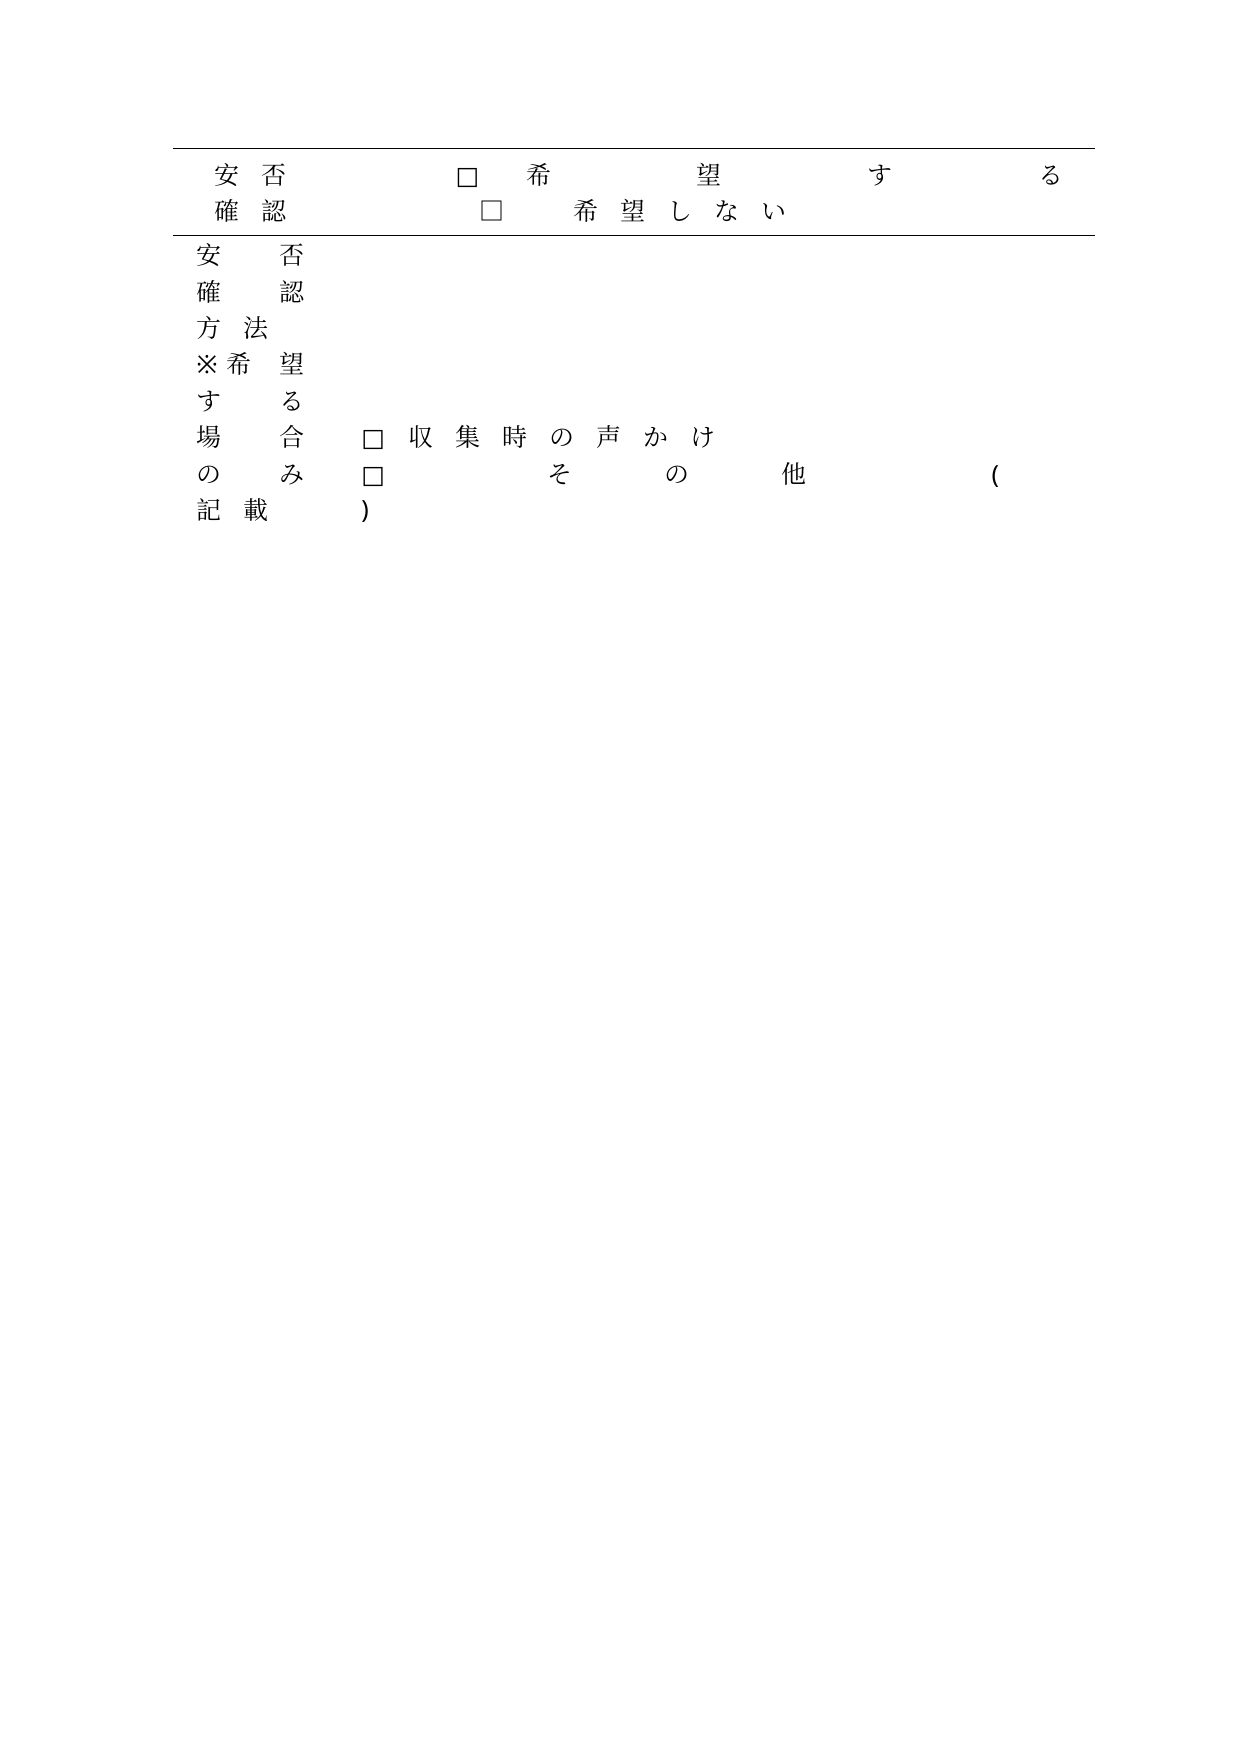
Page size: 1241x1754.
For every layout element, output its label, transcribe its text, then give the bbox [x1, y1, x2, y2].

table_cell 安否確認 [173, 149, 337, 234]
table_cell □ 収集時の声かけ □ その他 ( ) [337, 236, 1095, 527]
table_cell 希望する □ 希望しない [337, 149, 1095, 234]
table_cell 安否確認方法 ※希望する場合のみ記載 [173, 236, 337, 527]
